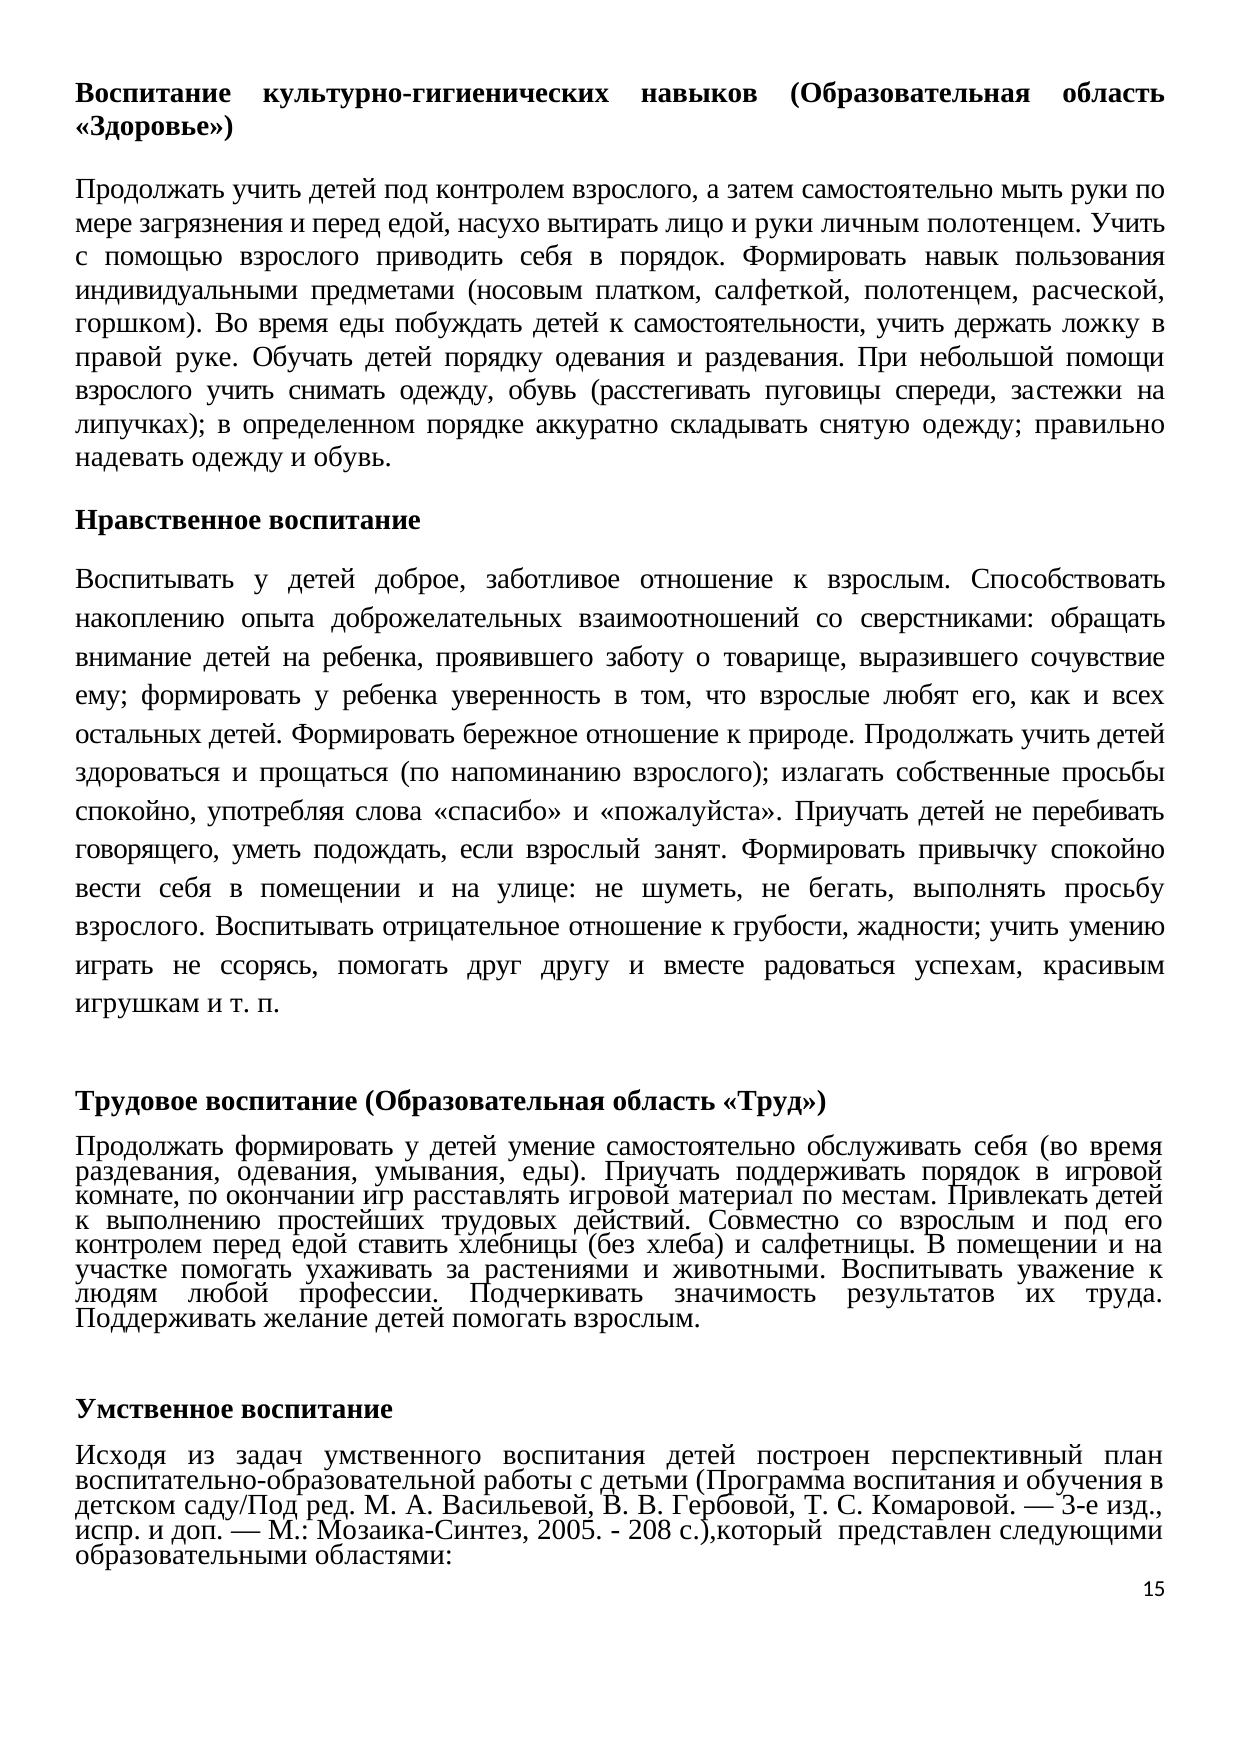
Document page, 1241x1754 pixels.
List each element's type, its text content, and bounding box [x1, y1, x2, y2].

text Исходя из задач умственного воспитания детей построен перспективный план воспитательно-образовательной работы с детьми (Программа воспитания и обучения в детском саду/Под ред. М. А. Васильевой, В. В. Гербовой, Т. С. Комаровой. — 3-е изд., испр. и доп. — М.: Мозаика-Синтез, 2005. - 208 с.),который представлен следующими образовательными областями: [75, 1444, 1164, 1569]
text Умственное воспитание [75, 1399, 1163, 1423]
text Трудовое воспитание (Образовательная область «Труд») [75, 1090, 371, 1115]
text Трудовое воспитание (Образовательная область «Труд») [818, 1090, 1163, 1115]
text Трудовое воспитание (Образовательная область «Труд») [369, 1090, 821, 1115]
text Воспитание культурно-гигиенических навыков (Образовательная область «Здоровье») [75, 75, 1165, 142]
text Нравственное воспитание [75, 502, 1165, 536]
text Воспитывать у детей доброе, заботливое отношение к взрослым. Способствовать накоплению опыта доброжелательных взаимоотношений со сверстниками: обращать внимание детей на ребенка, проявившего заботу о товарище, выразившего сочувствие ему; формировать у ребенка уверенность в том, что взрослые любят его, как и всех остальных детей. Формировать бережное отношение к природе. Продолжать учить детей здороваться и прощаться (по напоминанию взрослого); излагать собственные просьбы спокойно, употребляя слова «спасибо» и «пожалуйста». Приучать детей не перебивать говорящего, уметь подождать, если взрослый занят. Формировать привычку спокойно вести себя в помещении и на улице: не шуметь, не бегать, выполнять просьбу взрослого. Воспитывать отрицательное отношение к грубости, жадности; учить умению играть не ссорясь, помогать друг другу и вместе радоваться успехам, красивым игрушкам и т. п. [75, 562, 1165, 1019]
text Продолжать учить детей под контролем взрослого, а затем самостоятельно мыть руки по мере загрязнения и перед едой, насухо вытирать лицо и руки личным полотенцем. Учить с помощью взрослого приводить себя в порядок. Формировать навык пользования индивидуальными предметами (носовым платком, салфеткой, полотенцем, расческой, горшком). Во время еды побуждать детей к самостоятельности, учить держать ложку в правой руке. Обучать детей порядку одевания и раздевания. При небольшой помощи взрослого учить снимать одежду, обувь (расстегивать пуговицы спереди, застежки на липучках); в определенном порядке аккуратно складывать снятую одежду; правильно надевать одежду и обувь. [75, 171, 1165, 473]
text Продолжать формировать у детей умение самостоятельно обслуживать себя (во время раздевания, одевания, умывания, еды). Приучать поддерживать порядок в игровой комнате, по окончании игр расставлять игровой материал по местам. Привлекать детей к выполнению простейших трудовых действий. Совместно со взрослым и под его контролем перед едой ставить хлебницы (без хлеба) и салфетницы. В помещении и на участке помогать ухаживать за растениями и животными. Воспитывать уважение к людям любой профессии. Подчеркивать значимость результатов их труда. Поддерживать желание детей помогать взрослым. [75, 1136, 1163, 1332]
